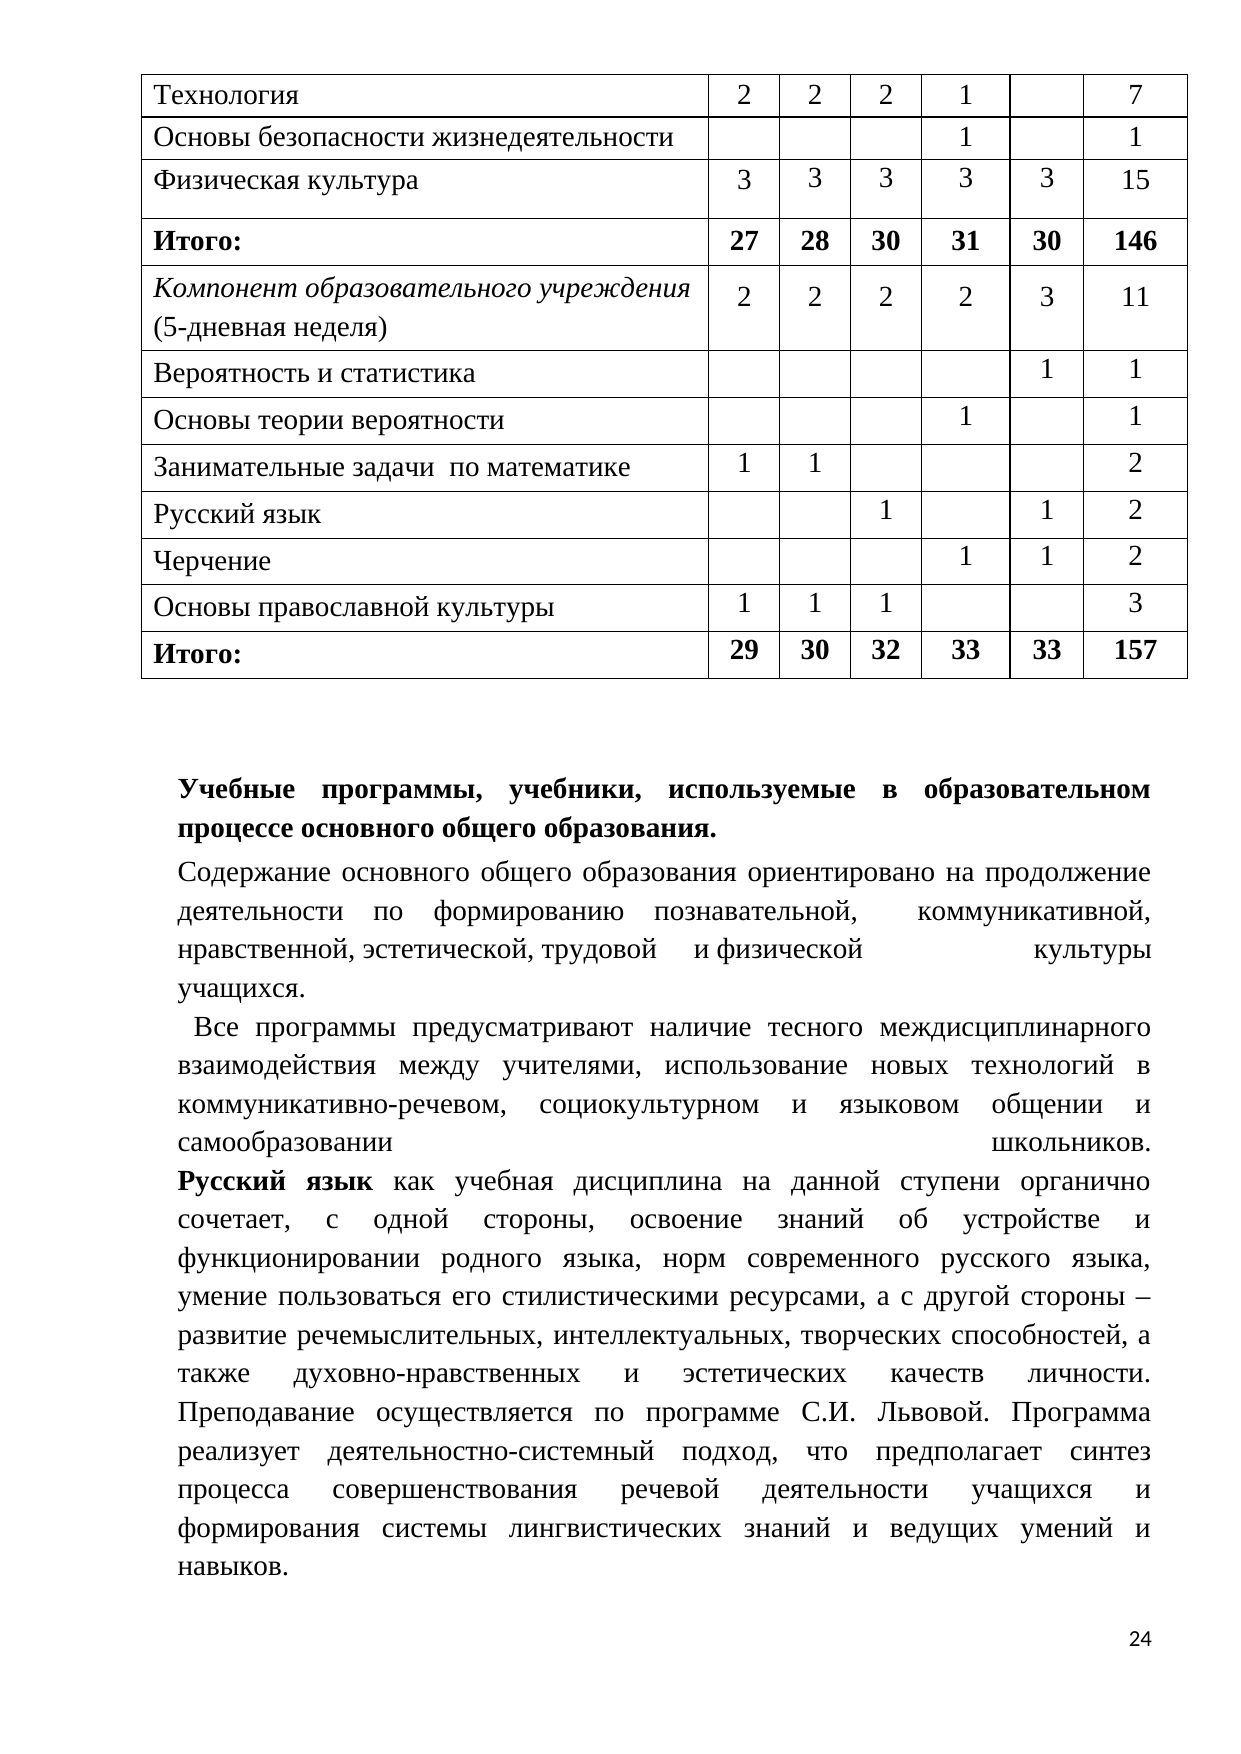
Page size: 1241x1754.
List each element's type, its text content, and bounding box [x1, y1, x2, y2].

table_cell 28 [780, 219, 850, 265]
table_cell 3 [922, 160, 1009, 218]
table_cell 1 [1084, 351, 1187, 397]
table_cell 0 [780, 118, 850, 159]
table_cell 27 [709, 219, 779, 265]
table_cell 3 [1084, 585, 1187, 631]
table_cell [922, 585, 1009, 631]
table_cell 0 [1011, 118, 1083, 159]
table_cell [780, 539, 850, 584]
table_cell 1 [1011, 351, 1083, 397]
table_cell 3 [780, 160, 850, 218]
table_cell 2 [1084, 539, 1187, 584]
table_cell 1 [1084, 398, 1187, 444]
table_cell Итого: [142, 219, 708, 265]
table_cell [922, 492, 1009, 537]
table_cell Русский язык [142, 492, 708, 537]
table_cell 1 [922, 539, 1009, 584]
table_cell 1 [1011, 492, 1083, 537]
table_cell [709, 351, 779, 397]
table_cell 2 [1084, 492, 1187, 537]
table_cell [1011, 445, 1083, 491]
table_cell [709, 492, 779, 537]
table_cell 31 [922, 219, 1009, 265]
table_cell [922, 351, 1009, 397]
table_cell 3 [1011, 160, 1083, 218]
table_cell 32 [851, 632, 921, 678]
table_cell [709, 539, 779, 584]
table_cell 2 [1084, 445, 1187, 491]
table_cell 1 [780, 445, 850, 491]
text Содержание основного общего образования ориентировано на продолжение деятельности по формированию познавательной, коммуникативной, нравственной, эстетической, трудовой и физической культуры учащихся. Все программы предусматривают наличие тесного междисциплинарного взаимодействия между учителями, использование новых технологий в коммуникативно-речевом, социокультурном и языковом общении и самообразовании школьников. Русский язык как учебная дисциплина на данной ступени органично сочетает, с одной стороны, освоение знаний об устройстве и функционировании родного языка, норм современного русского языка, умение пользоваться его стилистическими ресурсами, а с другой стороны – развитие речемыслительных, интеллектуальных, творческих способностей, а также духовно-нравственных и эстетических качеств личности. Преподавание осуществляется по программе С.И. Львовой. Программа реализует деятельностно-системный подход, что предполагает синтез процесса совершенствования речевой деятельности учащихся и формирования системы лингвистических знаний и ведущих умений и навыков. [177, 854, 1152, 1582]
table_cell 30 [780, 632, 850, 678]
table_cell 1 [851, 585, 921, 631]
table_cell 1 [1011, 539, 1083, 584]
table_cell 157 [1084, 632, 1187, 678]
table_cell 30 [1011, 219, 1083, 265]
table_cell 3 [851, 160, 921, 218]
table_cell 2 [709, 266, 779, 350]
table_cell [851, 351, 921, 397]
table_cell 2 [709, 75, 779, 116]
table_cell 2 [851, 75, 921, 116]
table_cell 2 [922, 266, 1009, 350]
table_cell Итого: [142, 632, 708, 678]
table_cell 3 [1011, 266, 1083, 350]
table_cell [780, 351, 850, 397]
table_cell 1 [922, 118, 1009, 159]
table_cell 1 [709, 445, 779, 491]
table_cell 33 [922, 632, 1009, 678]
table_cell Физическая культура [142, 160, 708, 218]
table_cell Основы православной культуры [142, 585, 708, 631]
table_cell Основы теории вероятности [142, 398, 708, 444]
table_cell 2 [780, 75, 850, 116]
table_cell 1 [780, 585, 850, 631]
table_cell 29 [709, 632, 779, 678]
table_cell Вероятность и статистика [142, 351, 708, 397]
table_cell [922, 445, 1009, 491]
table_cell 1 [922, 75, 1009, 116]
table_cell 33 [1011, 632, 1083, 678]
table_cell Черчение [142, 539, 708, 584]
table_cell 7 [1084, 75, 1187, 116]
table_cell 0 [1011, 75, 1083, 116]
table_cell 146 [1084, 219, 1187, 265]
table_cell 0 [851, 118, 921, 159]
table_cell Компонент образовательного учреждения (5-дневная неделя) [142, 266, 708, 350]
table_cell 0 [709, 118, 779, 159]
table_cell [709, 398, 779, 444]
table_cell [851, 398, 921, 444]
table_cell [851, 445, 921, 491]
table_cell Технология [142, 75, 708, 116]
table_cell Основы безопасности жизнедеятельности [142, 118, 708, 159]
table_cell 30 [851, 219, 921, 265]
table_cell 1 [851, 492, 921, 537]
table_cell Занимательные задачи по математике [142, 445, 708, 491]
text Учебные программы, учебники, используемые в образовательном процессе основного общего образования. [177, 771, 1152, 843]
table_cell 15 [1084, 160, 1187, 218]
table_cell [851, 539, 921, 584]
table_cell 3 [709, 160, 779, 218]
table_cell 2 [780, 266, 850, 350]
table_cell [1011, 398, 1083, 444]
table_cell 1 [922, 398, 1009, 444]
table_cell 1 [1084, 118, 1187, 159]
table_cell 11 [1084, 266, 1187, 350]
table_cell 2 [851, 266, 921, 350]
table_cell [780, 398, 850, 444]
table_cell [780, 492, 850, 537]
table_cell 1 [709, 585, 779, 631]
table_cell [1011, 585, 1083, 631]
